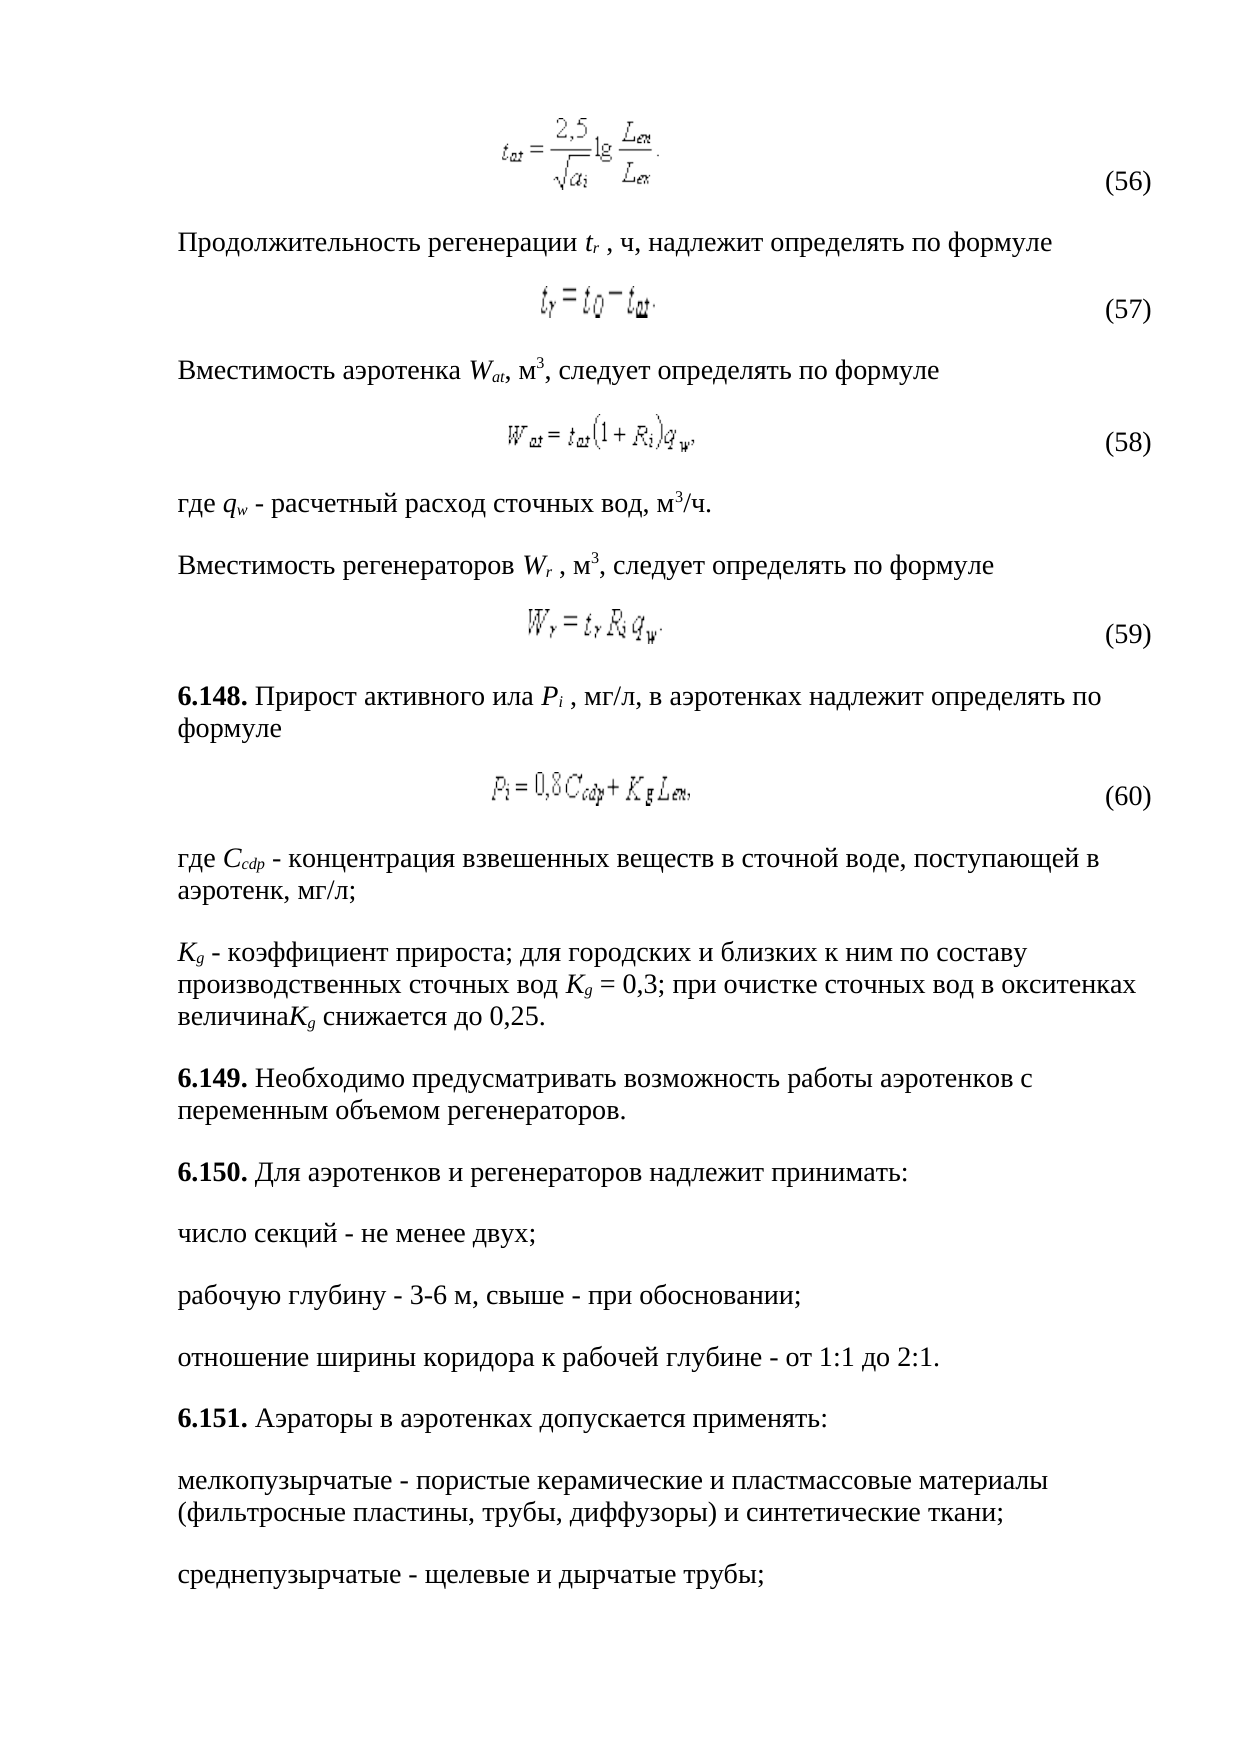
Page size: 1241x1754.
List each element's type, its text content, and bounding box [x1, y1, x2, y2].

picture [508, 414, 695, 452]
text рабочую глубину - 3-6 м, свыше - при обосновании; [177, 1278, 1152, 1310]
text Продолжительность регенерации tr , ч, надлежит определять по формуле [177, 225, 1152, 257]
text среднепузырчатые - щелевые и дырчатые трубы; [177, 1557, 1152, 1589]
text 6.150. Для аэротенков и регенераторов надлежит принимать: [177, 1155, 1152, 1187]
text (59) [177, 610, 1152, 650]
picture [541, 286, 655, 318]
text (56) [177, 118, 1152, 196]
text (57) [177, 287, 1152, 324]
picture [528, 609, 662, 644]
text где Ccdp - концентрация взвешенных веществ в сточной воде, поступающей в аэротенк, мг/л; [177, 841, 1152, 905]
text 6.148. Прирост активного ила Pi , мг/л, в аэротенках надлежит определять по формуле [177, 679, 1152, 744]
text 6.151. Аэраторы в аэротенках допускается применять: [177, 1401, 1152, 1433]
text (60) [177, 773, 1152, 811]
picture [502, 118, 659, 190]
text (58) [177, 415, 1152, 457]
text Вместимость аэротенка Wat, м3, следует определять по формуле [177, 353, 1152, 386]
picture [491, 772, 690, 806]
text число секций - не менее двух; [177, 1216, 1152, 1249]
text Вместимость регенераторов Wr , м3, следует определять по формуле [177, 548, 1152, 581]
text где qw - расчетный расход сточных вод, м3/ч. [177, 487, 1152, 519]
text 6.149. Необходимо предусматривать возможность работы аэротенков с переменным объемом регенераторов. [177, 1061, 1152, 1126]
text Kg - коэффициент прироста; для городских и близких к ним по составу производственных сточных вод Kg = 0,3; при очистке сточных вод в окситенках величинаKg снижается до 0,25. [177, 934, 1152, 1032]
text мелкопузырчатые - пористые керамические и пластмассовые материалы (фильтросные пластины, трубы, диффузоры) и синтетические ткани; [177, 1463, 1152, 1527]
text отношение ширины коридора к рабочей глубине - от 1:1 до 2:1. [177, 1339, 1152, 1372]
